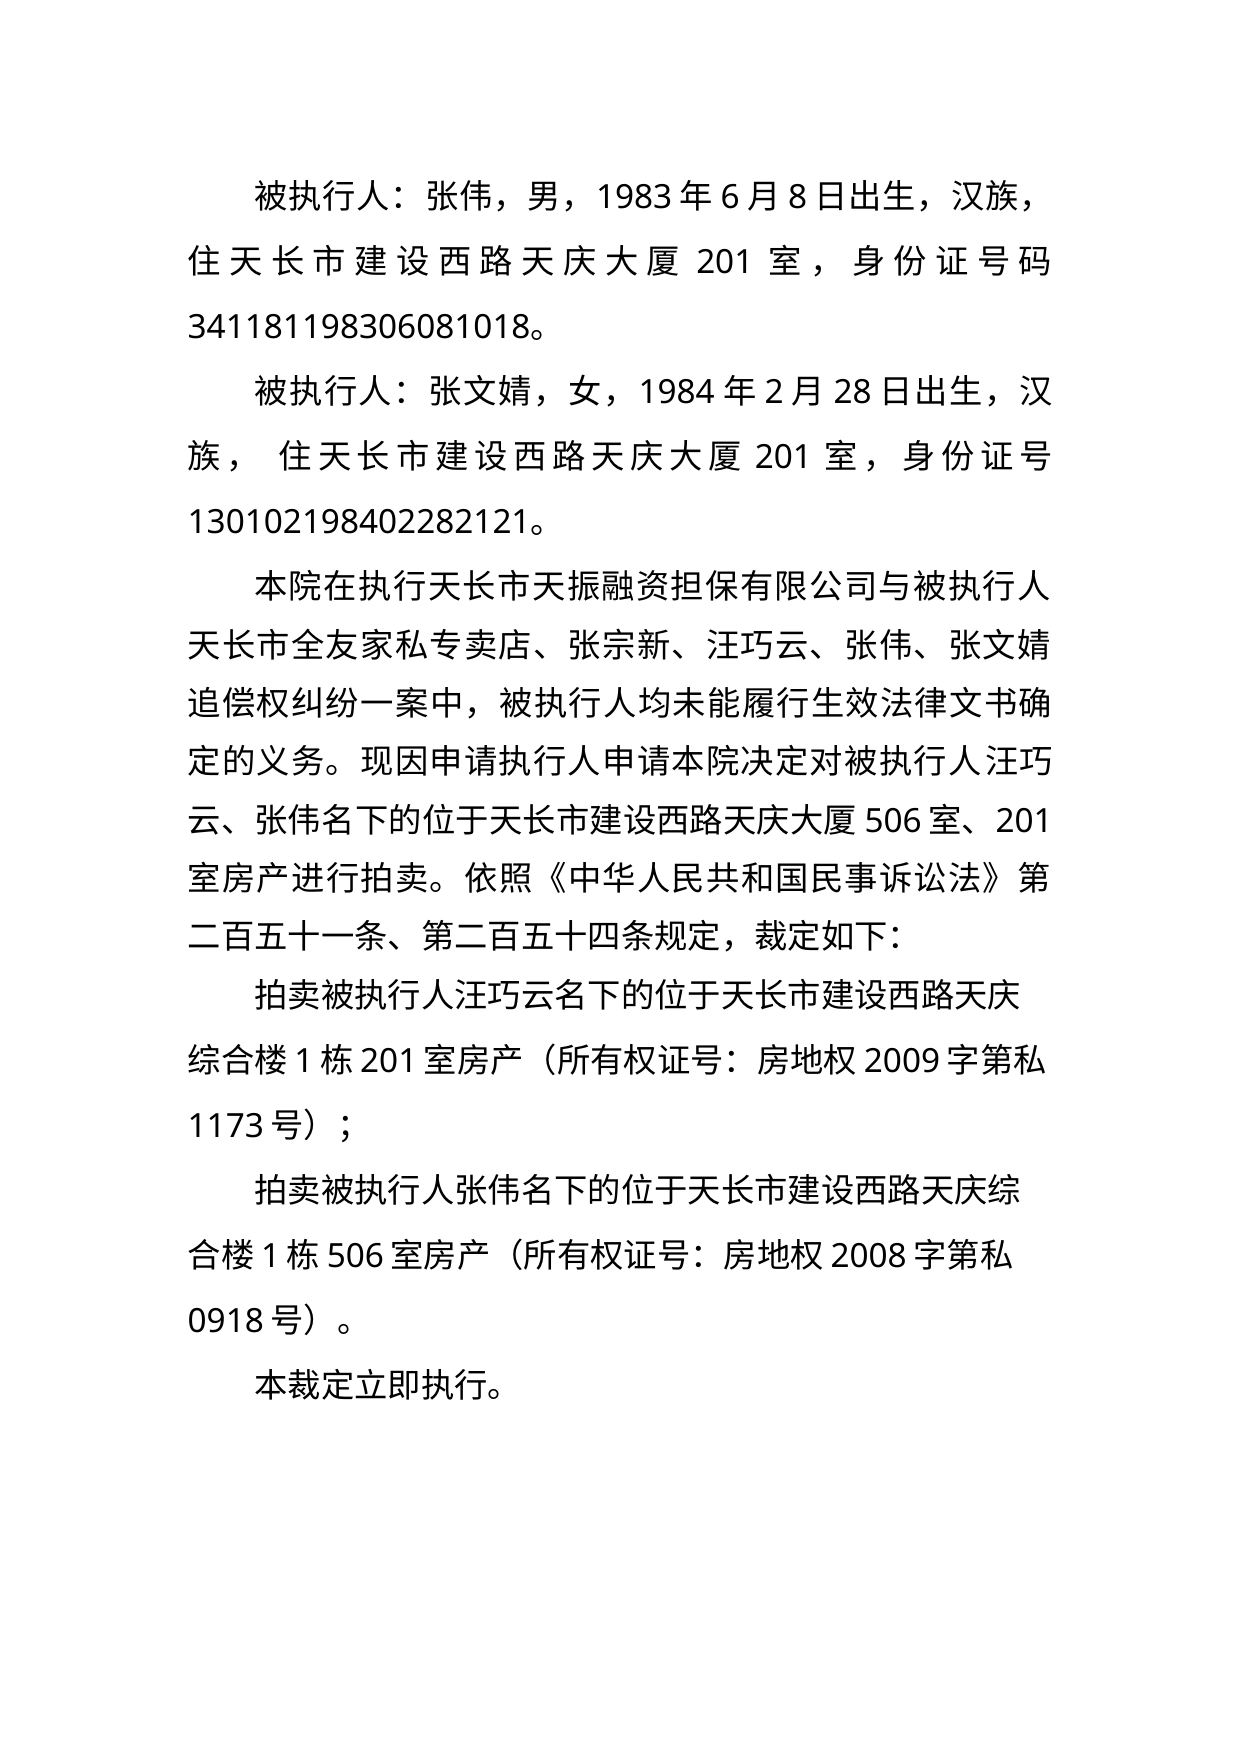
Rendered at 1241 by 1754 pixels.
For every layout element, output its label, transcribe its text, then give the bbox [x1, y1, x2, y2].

text 被执行人：张伟，男，1983年6月8日出生，汉族， 住天长市建设西路天庆大厦201室，身份证号码341181198306081018。 [187, 162, 1053, 357]
text 本院在执行天长市天振融资担保有限公司与被执行人天长市全友家私专卖店、张宗新、汪巧云、张伟、张文婧追偿权纠纷一案中，被执行人均未能履行生效法律文书确定的义务。现因申请执行人申请本院决定对被执行人汪巧云、张伟名下的位于天长市建设西路天庆大厦506室、201室房产进行拍卖。依照《中华人民共和国民事诉讼法》第二百五十一条、第二百五十四条规定，裁定如下： [187, 552, 1053, 960]
text 本裁定立即执行。 [187, 1350, 1053, 1415]
text 拍卖被执行人张伟名下的位于天长市建设西路天庆综合楼1栋506室房产（所有权证号：房地权2008字第私0918号）。 [187, 1155, 1053, 1350]
text 被执行人：张文婧，女，1984年2月28日出生，汉族， 住天长市建设西路天庆大厦201室，身份证号130102198402282121。 [187, 357, 1053, 552]
text 拍卖被执行人汪巧云名下的位于天长市建设西路天庆综合楼1栋201室房产（所有权证号：房地权2009字第私1173号）； [187, 960, 1053, 1155]
